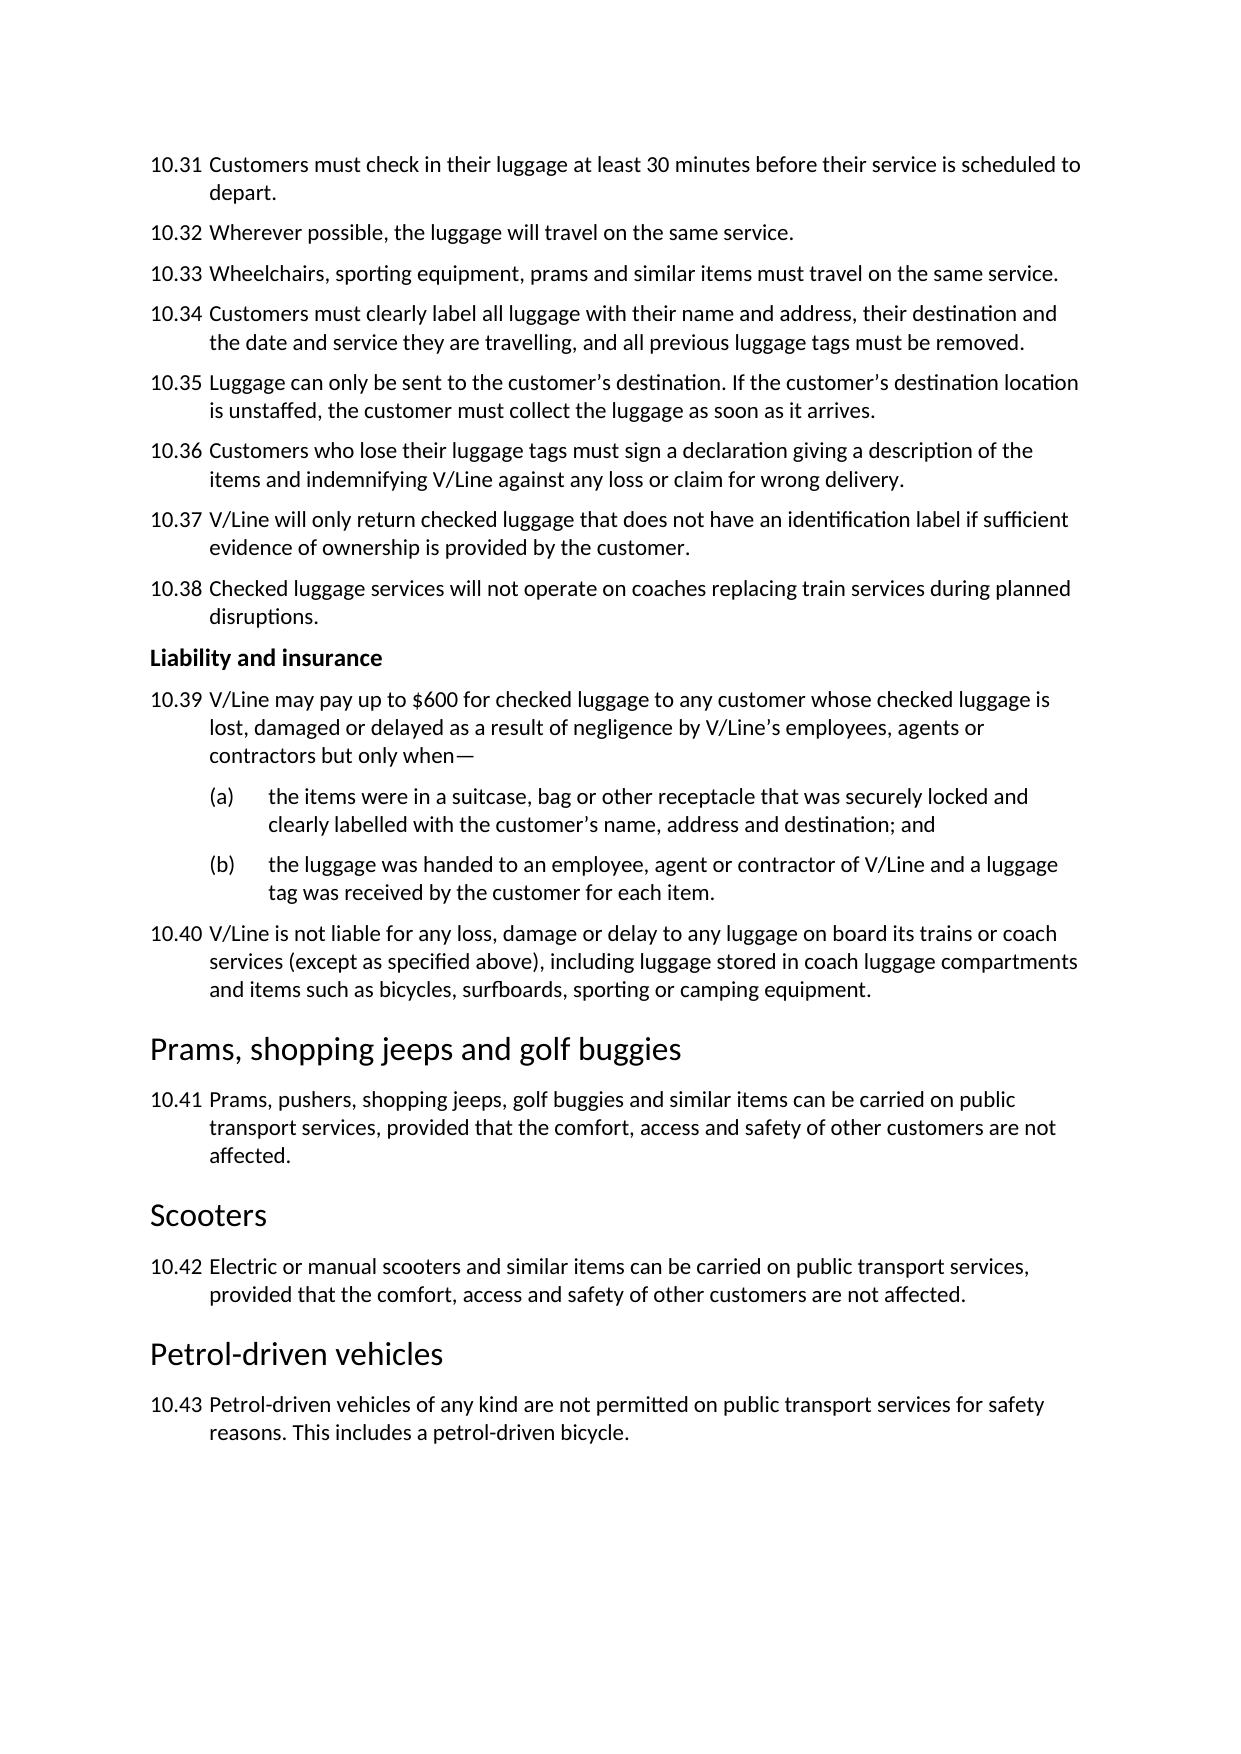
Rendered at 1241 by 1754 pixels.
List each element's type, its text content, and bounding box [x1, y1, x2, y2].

list Customers must clearly label all luggage with their name and address, their destination and the date and service they are travelling, and all previous luggage tags must be removed. [150, 299, 1090, 356]
list V/Line will only return checked luggage that does not have an identification label if sufficient evidence of ownership is provided by the customer. [150, 505, 1090, 561]
list Prams, pushers, shopping jeeps, golf buggies and similar items can be carried on public transport services, provided that the comfort, access and safety of other customers are not affected. [150, 1085, 1090, 1169]
subtitle Petrol-driven vehicles [150, 1333, 1090, 1374]
list the luggage was handed to an employee, agent or contractor of V/Line and a luggage tag was received by the customer for each item. [209, 850, 1090, 906]
list Luggage can only be sent to the customer’s destination. If the customer’s destination location is unstaffed, the customer must collect the luggage as soon as it arrives. [150, 368, 1090, 424]
subtitle Scooters [150, 1194, 1090, 1235]
subtitle Prams, shopping jeeps and golf buggies [150, 1028, 1090, 1069]
list the items were in a suitcase, bag or other receptacle that was securely locked and clearly labelled with the customer’s name, address and destination; and [209, 782, 1090, 838]
list Customers must check in their luggage at least 30 minutes before their service is scheduled to depart. [150, 150, 1090, 206]
subtitle Liability and insurance [150, 642, 1090, 673]
list Wheelchairs, sporting equipment, prams and similar items must travel on the same service. [150, 259, 1090, 287]
list V/Line may pay up to $600 for checked luggage to any customer whose checked luggage is lost, damaged or delayed as a result of negligence by V/Line’s employees, agents or contractors but only when— [150, 685, 1090, 769]
list Checked luggage services will not operate on coaches replacing train services during planned disruptions. [150, 574, 1090, 630]
list Wherever possible, the luggage will travel on the same service. [150, 218, 1090, 247]
list V/Line is not liable for any loss, damage or delay to any luggage on board its trains or coach services (except as specified above), including luggage stored in coach luggage compartments and items such as bicycles, surfboards, sporting or camping equipment. [150, 919, 1090, 1003]
list Customers who lose their luggage tags must sign a declaration giving a description of the items and indemnifying V/Line against any loss or claim for wrong delivery. [150, 437, 1090, 493]
list Petrol-driven vehicles of any kind are not permitted on public transport services for safety reasons. This includes a petrol-driven bicycle. [150, 1390, 1090, 1446]
list Electric or manual scooters and similar items can be carried on public transport services, provided that the comfort, access and safety of other customers are not affected. [150, 1252, 1090, 1308]
